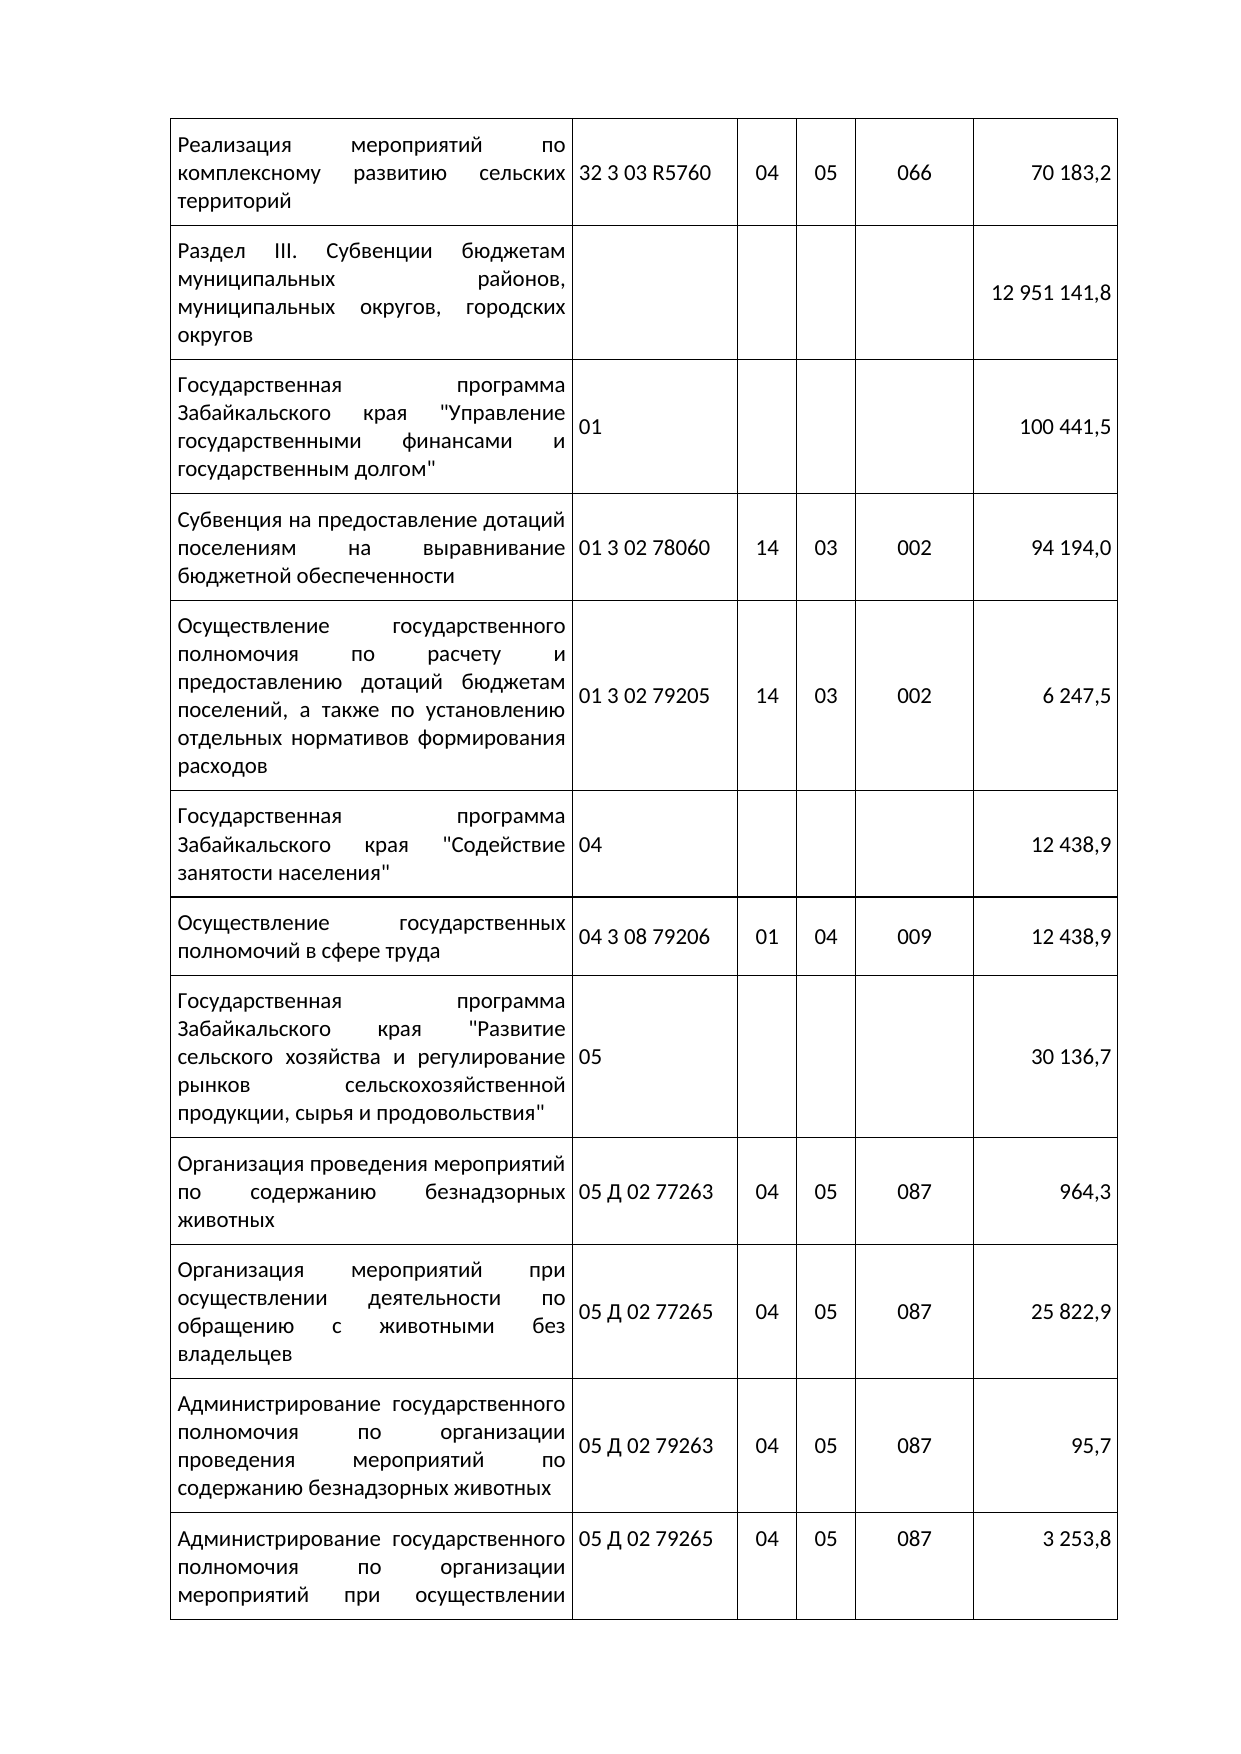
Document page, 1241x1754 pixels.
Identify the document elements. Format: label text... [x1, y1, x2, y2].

table_cell 05 Д 02 79263 [573, 1379, 737, 1512]
table_cell Государственная программа Забайкальского края "Управление государственными финансами и государственным долгом" [171, 360, 572, 493]
table_cell 087 [856, 1245, 973, 1378]
table_cell 05 [573, 976, 737, 1137]
table_cell Государственная программа Забайкальского края "Развитие сельского хозяйства и регулирование рынков сельскохозяйственной продукции, сырья и продовольствия" [171, 976, 572, 1137]
table_cell [797, 226, 855, 359]
table_cell Государственная программа Забайкальского края "Содействие занятости населения" [171, 791, 572, 896]
table_cell 04 [797, 898, 855, 975]
table_cell 3 253,8 [974, 1513, 1117, 1618]
table_cell 01 [573, 360, 737, 493]
table_cell [797, 976, 855, 1137]
table_cell 14 [738, 601, 796, 790]
table_cell [856, 791, 973, 896]
table_cell Раздел III. Субвенции бюджетам муниципальных районов, муниципальных округов, городских округов [171, 226, 572, 359]
table_cell [738, 226, 796, 359]
table_cell 95,7 [974, 1379, 1117, 1512]
table_cell 087 [856, 1138, 973, 1243]
table_cell 002 [856, 601, 973, 790]
table_cell 32 3 03 R5760 [573, 119, 737, 224]
table_cell Осуществление государственного полномочия по расчету и предоставлению дотаций бюджетам поселений, а также по установлению отдельных нормативов формирования расходов [171, 601, 572, 790]
table_cell [797, 360, 855, 493]
table_cell [797, 791, 855, 896]
table_cell 6 247,5 [974, 601, 1117, 790]
table_cell 05 Д 02 79265 [573, 1513, 737, 1618]
table_cell Субвенция на предоставление дотаций поселениям на выравнивание бюджетной обеспеченности [171, 494, 572, 599]
table_cell Организация мероприятий при осуществлении деятельности по обращению с животными без владельцев [171, 1245, 572, 1378]
table_cell 100 441,5 [974, 360, 1117, 493]
table_cell 01 3 02 78060 [573, 494, 737, 599]
table_cell [573, 226, 737, 359]
table_cell 05 [797, 1138, 855, 1243]
table_cell 03 [797, 601, 855, 790]
table_cell 05 [797, 1245, 855, 1378]
table_cell 002 [856, 494, 973, 599]
table_cell Осуществление государственных полномочий в сфере труда [171, 898, 572, 975]
table_cell [738, 791, 796, 896]
table_cell 12 438,9 [974, 791, 1117, 896]
table_cell 05 Д 02 77263 [573, 1138, 737, 1243]
table_cell 04 [573, 791, 737, 896]
table_cell 94 194,0 [974, 494, 1117, 599]
table_cell 087 [856, 1379, 973, 1512]
table_cell 14 [738, 494, 796, 599]
table_cell 12 438,9 [974, 898, 1117, 975]
table_cell 04 [738, 1513, 796, 1618]
table_cell [856, 226, 973, 359]
table_cell 05 Д 02 77265 [573, 1245, 737, 1378]
table_cell [856, 360, 973, 493]
table_cell 01 3 02 79205 [573, 601, 737, 790]
table_cell 04 [738, 1245, 796, 1378]
table_cell 05 [797, 119, 855, 224]
table_cell Администрирование государственного полномочия по организации проведения мероприятий по содержанию безнадзорных животных [171, 1379, 572, 1512]
table_cell 964,3 [974, 1138, 1117, 1243]
table_cell [738, 976, 796, 1137]
table_cell 70 183,2 [974, 119, 1117, 224]
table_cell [171, 1513, 572, 1618]
table_cell 01 [738, 898, 796, 975]
table_cell 12 951 141,8 [974, 226, 1117, 359]
table_cell 03 [797, 494, 855, 599]
table_cell 009 [856, 898, 973, 975]
table_cell 05 [797, 1513, 855, 1618]
table_cell 04 [738, 1138, 796, 1243]
table_cell [738, 360, 796, 493]
table_cell 30 136,7 [974, 976, 1117, 1137]
table_cell 05 [797, 1379, 855, 1512]
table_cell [171, 119, 572, 224]
table_cell 04 [738, 119, 796, 224]
table_cell 04 [738, 1379, 796, 1512]
table_cell 04 3 08 79206 [573, 898, 737, 975]
table_cell 25 822,9 [974, 1245, 1117, 1378]
table_cell Организация проведения мероприятий по содержанию безнадзорных животных [171, 1138, 572, 1243]
table_cell [856, 976, 973, 1137]
table_cell 066 [856, 119, 973, 224]
table_cell 087 [856, 1513, 973, 1618]
